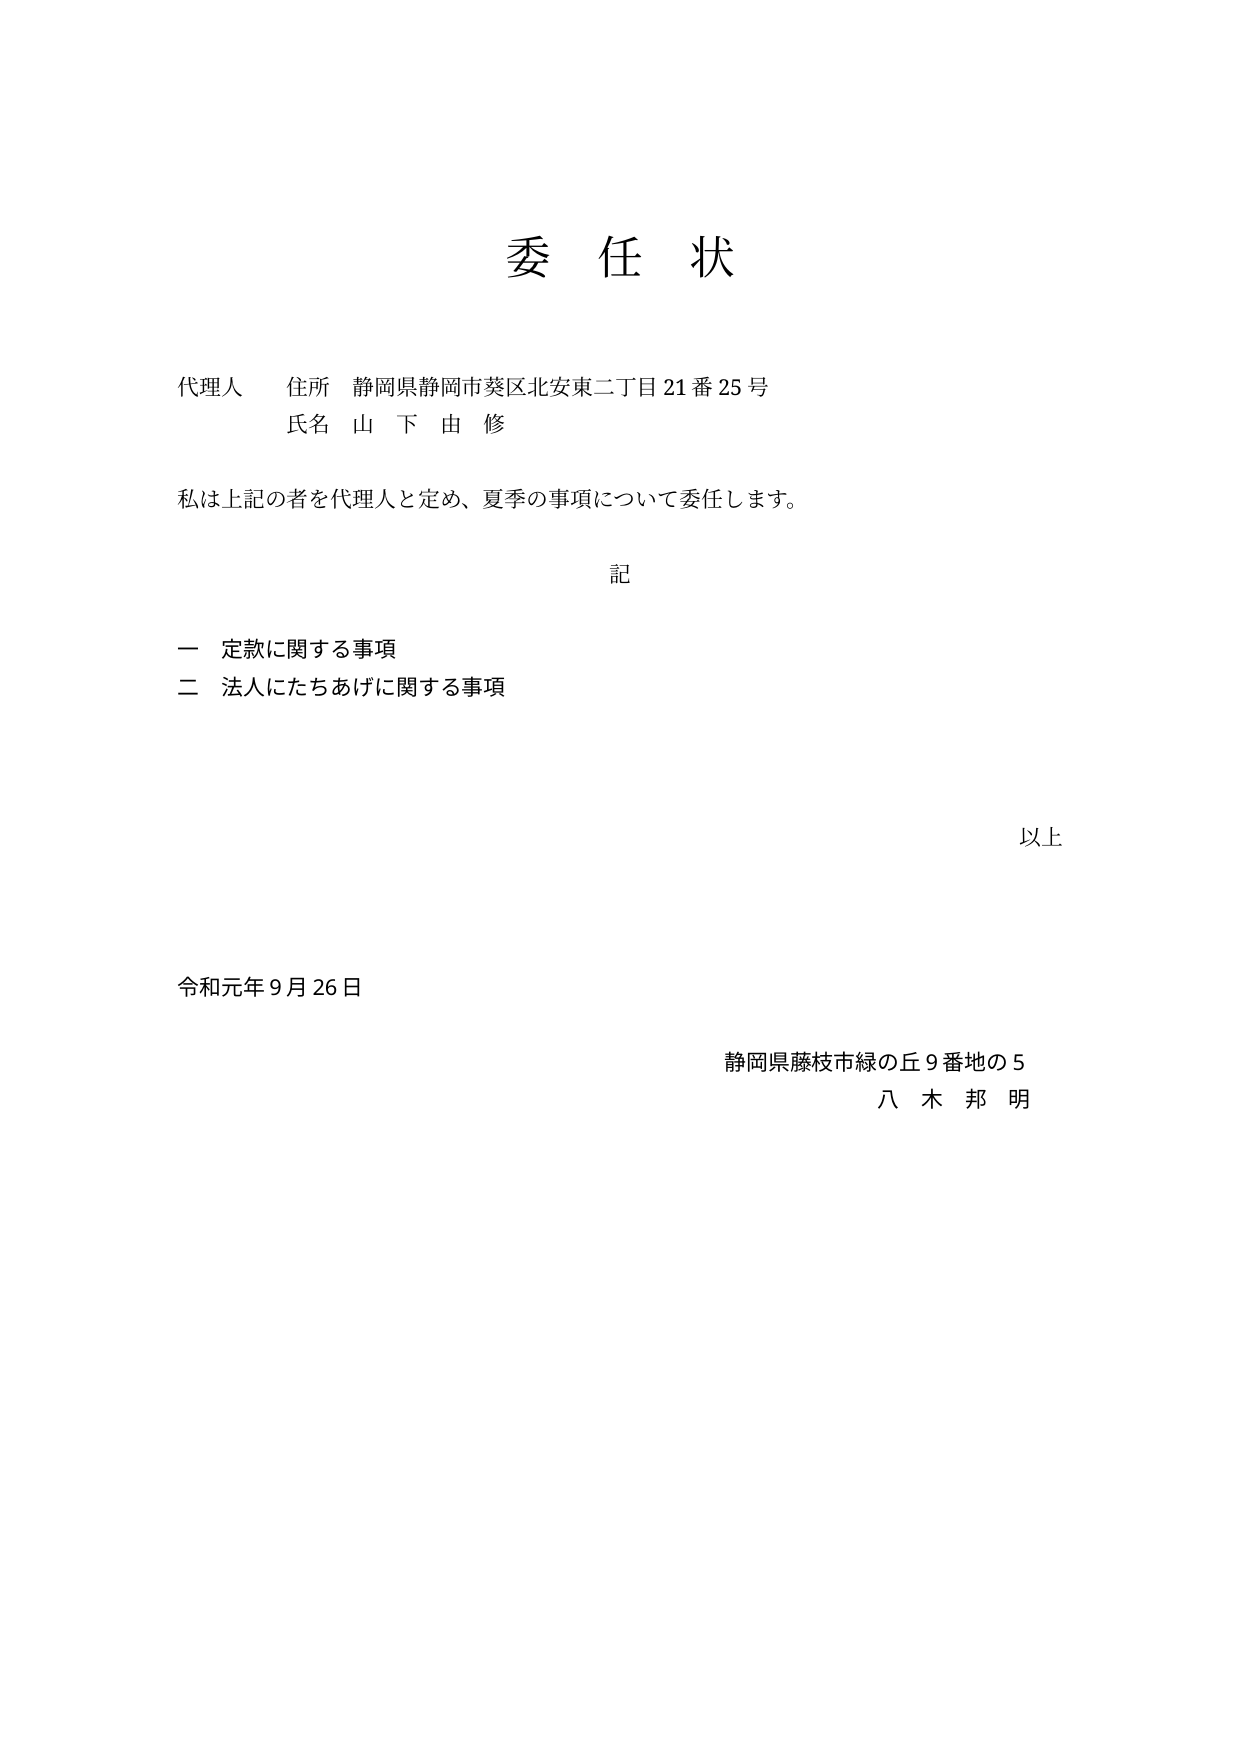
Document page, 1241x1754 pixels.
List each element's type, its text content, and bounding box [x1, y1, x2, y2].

text 令和元年9月26日 [177, 967, 1063, 1004]
text 一 定款に関する事項 [177, 629, 1063, 667]
text 以上 [177, 817, 1063, 854]
text 二 法人にたちあげに関する事項 [177, 667, 1063, 704]
text 私は上記の者を代理人と定め、夏季の事項について委任します。 [177, 479, 1063, 517]
subtitle 記 [177, 554, 1063, 592]
text 代理人 住所 静岡県静岡市葵区北安東二丁目21番25号 [177, 367, 1063, 404]
text 静岡県藤枝市緑の丘9番地の5 [177, 1042, 1063, 1079]
text 氏名 山 下 由 修 [177, 404, 1063, 442]
text 委 任 状 [177, 217, 1063, 292]
text 八 木 邦 明 [177, 1079, 1063, 1117]
